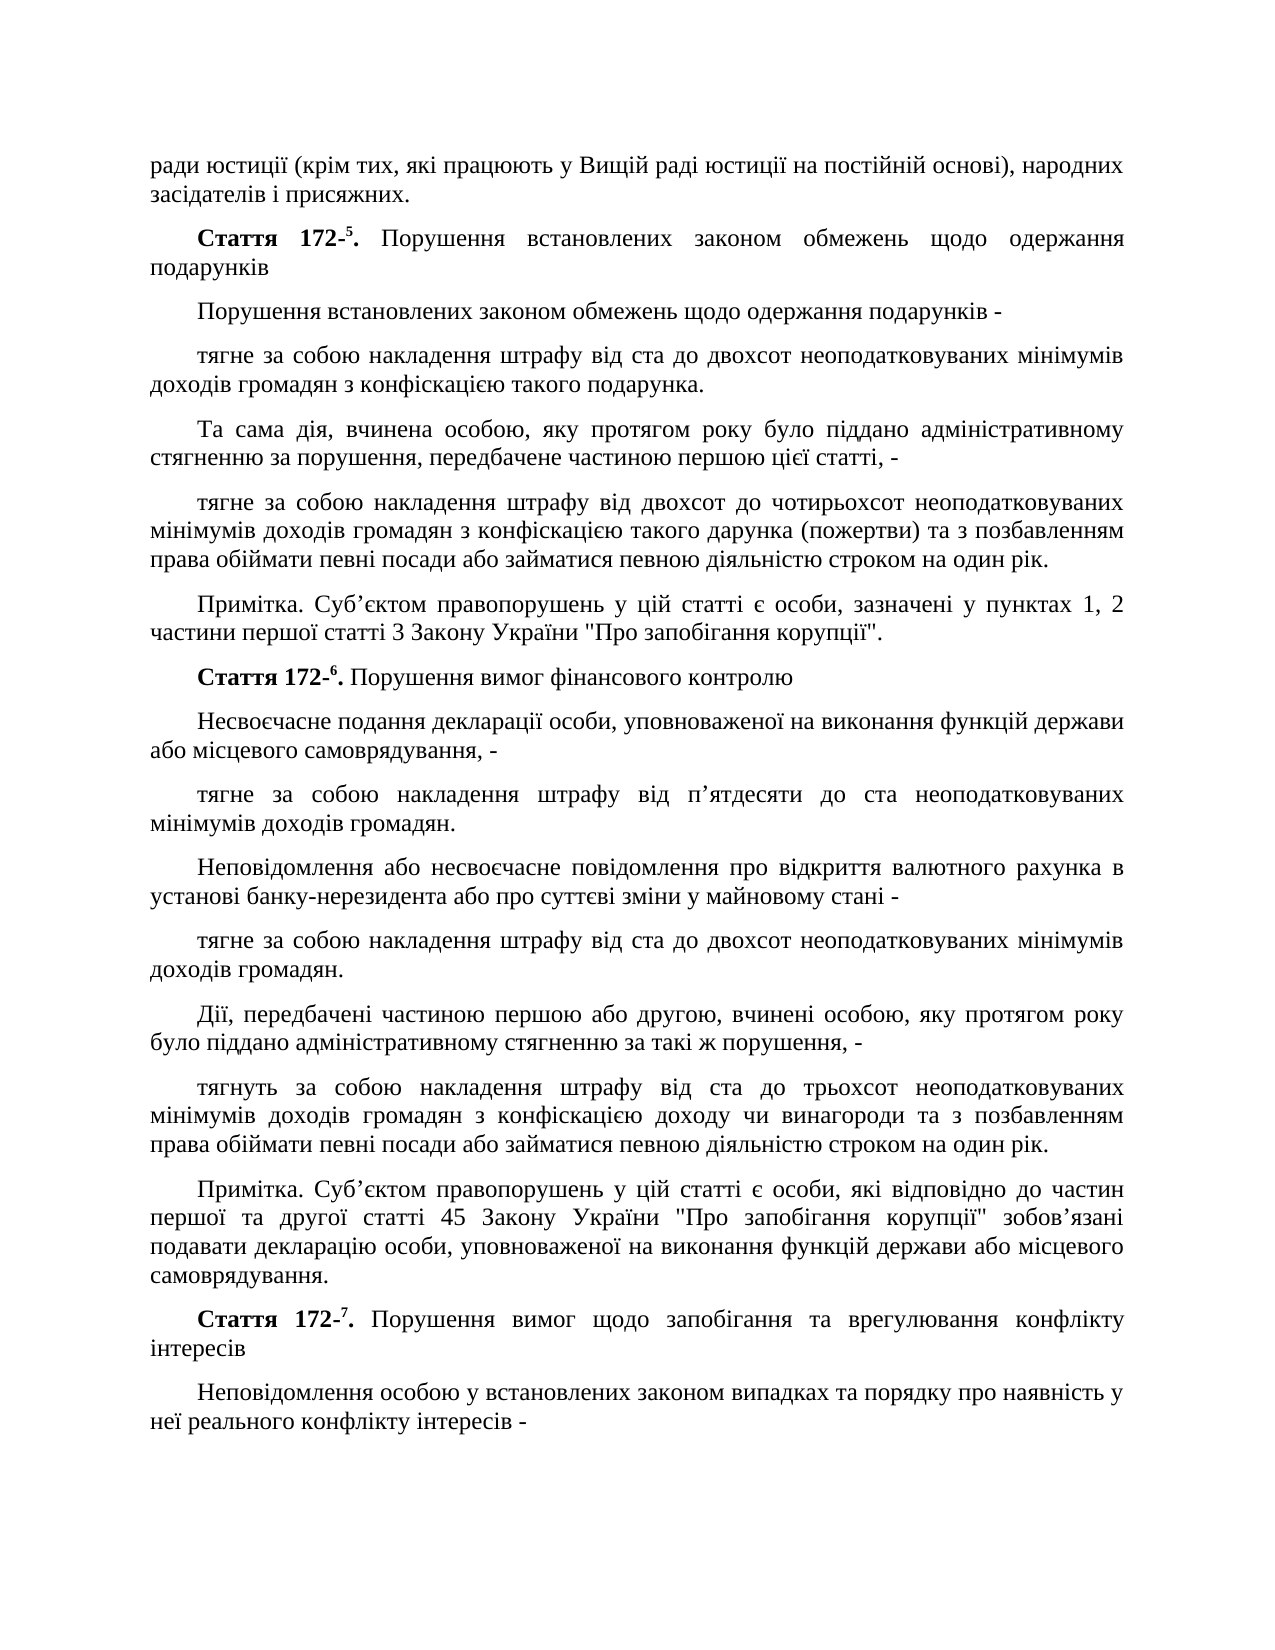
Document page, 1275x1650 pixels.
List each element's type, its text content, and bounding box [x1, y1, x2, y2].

text Порушення встановлених законом обмежень щодо одержання подарунків - [150, 296, 1125, 325]
text тягнуть за собою накладення штрафу від ста до трьохсот неоподатковуваних мінімумів доходів громадян з конфіскацією доходу чи винагороди та з позбавленням права обіймати певні посади або займатися певною діяльністю строком на один рік. [150, 1072, 1125, 1158]
text Та сама дія, вчинена особою, яку протягом року було піддано адміністративному стягненню за порушення, передбачене частиною першою цієї статті, - [150, 414, 1125, 471]
text Стаття 172-7. Порушення вимог щодо запобігання та врегулювання конфлікту інтересів [150, 1304, 1125, 1362]
text тягне за собою накладення штрафу від двохсот до чотирьохсот неоподатковуваних мінімумів доходів громадян з конфіскацією такого дарунка (пожертви) та з позбавленням права обіймати певні посади або займатися певною діяльністю строком на один рік. [150, 487, 1125, 573]
text тягне за собою накладення штрафу від п’ятдесяти до ста неоподатковуваних мінімумів доходів громадян. [150, 779, 1125, 837]
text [150, 150, 1125, 207]
text Примітка. Суб’єктом правопорушень у цій статті є особи, які відповідно до частин першої та другої статті 45 Закону України "Про запобігання корупції" зобов’язані подавати декларацію особи, уповноваженої на виконання функцій держави або місцевого самоврядування. [150, 1174, 1125, 1289]
text тягне за собою накладення штрафу від ста до двохсот неоподатковуваних мінімумів доходів громадян. [150, 926, 1125, 983]
text Дії, передбачені частиною першою або другою, вчинені особою, яку протягом року було піддано адміністративному стягненню за такі ж порушення, - [150, 999, 1125, 1056]
text Стаття 172-6. Порушення вимог фінансового контролю [150, 662, 1125, 691]
text тягне за собою накладення штрафу від ста до двохсот неоподатковуваних мінімумів доходів громадян з конфіскацією такого подарунка. [150, 341, 1125, 398]
text Неповідомлення або несвоєчасне повідомлення про відкриття валютного рахунка в установі банку-нерезидента або про суттєві зміни у майновому стані - [150, 852, 1125, 910]
text Примітка. Суб’єктом правопорушень у цій статті є особи, зазначені у пунктах 1, 2 частини першої статті 3 Закону України "Про запобігання корупції". [150, 589, 1125, 646]
text Несвоєчасне подання декларації особи, уповноваженої на виконання функцій держави або місцевого самоврядування, - [150, 706, 1125, 764]
text Стаття 172-5. Порушення встановлених законом обмежень щодо одержання подарунків [150, 223, 1125, 281]
text Неповідомлення особою у встановлених законом випадках та порядку про наявність у неї реального конфлікту інтересів - [150, 1377, 1125, 1435]
